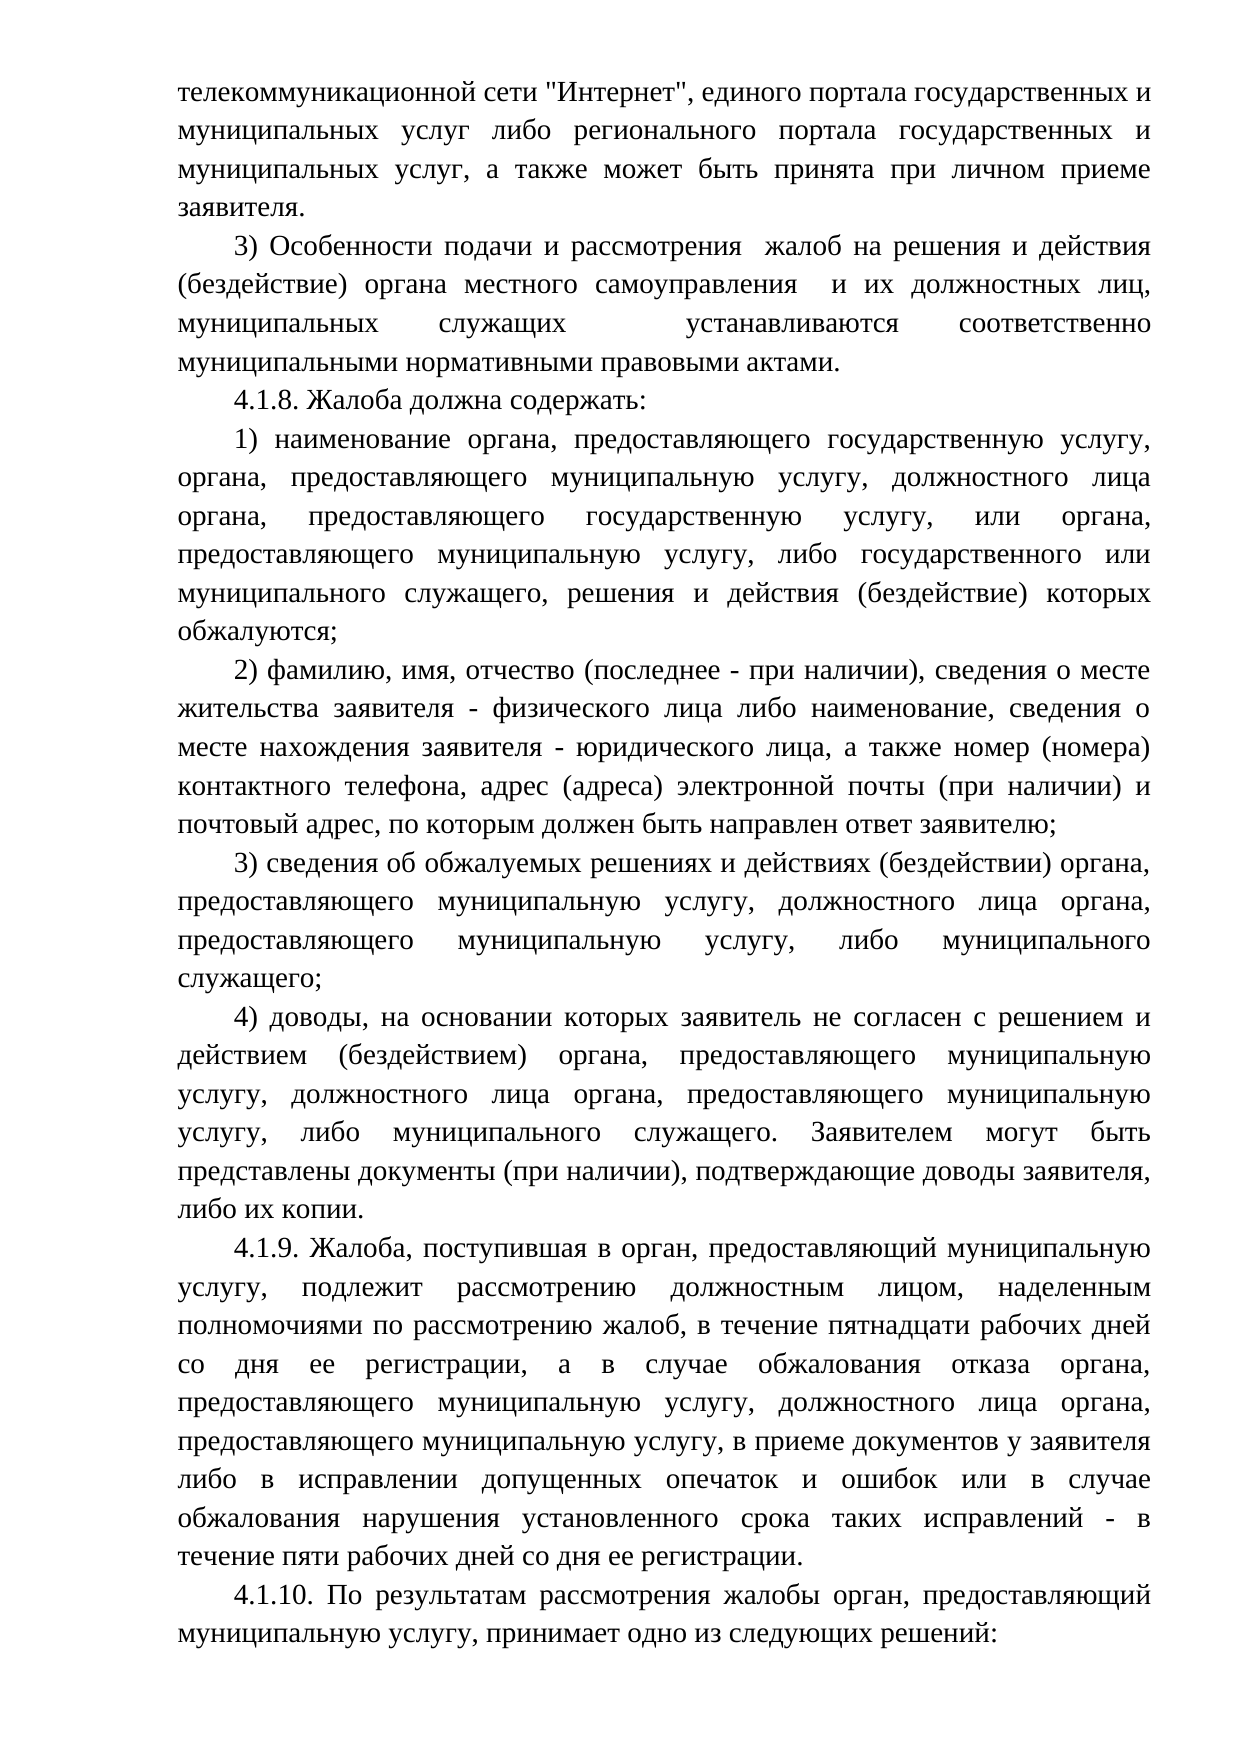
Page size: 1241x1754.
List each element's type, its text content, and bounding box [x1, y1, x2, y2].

text 3) Особенности подачи и рассмотрения жалоб на решения и действия (бездействие) органа местного самоуправления и их должностных лиц, муниципальных служащих устанавливаются соответственно муниципальными нормативными правовыми актами. [177, 228, 1152, 377]
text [177, 74, 1152, 223]
text 2) фамилию, имя, отчество (последнее - при наличии), сведения о месте жительства заявителя - физического лица либо наименование, сведения о месте нахождения заявителя - юридического лица, а также номер (номера) контактного телефона, адрес (адреса) электронной почты (при наличии) и почтовый адрес, по которым должен быть направлен ответ заявителю; [177, 652, 1152, 840]
text 3) сведения об обжалуемых решениях и действиях (бездействии) органа, предоставляющего муниципальную услугу, должностного лица органа, предоставляющего муниципальную услугу, либо муниципального служащего; [177, 845, 1152, 994]
text 1) наименование органа, предоставляющего государственную услугу, органа, предоставляющего муниципальную услугу, должностного лица органа, предоставляющего государственную услугу, или органа, предоставляющего муниципальную услугу, либо государственного или муниципального служащего, решения и действия (бездействие) которых обжалуются; [177, 421, 1152, 647]
text 4.1.8. Жалоба должна содержать: [177, 382, 1152, 416]
text 4.1.9. Жалоба, поступившая в орган, предоставляющий муниципальную услугу, подлежит рассмотрению должностным лицом, наделенным полномочиями по рассмотрению жалоб, в течение пятнадцати рабочих дней со дня ее регистрации, а в случае обжалования отказа органа, предоставляющего муниципальную услугу, должностного лица органа, предоставляющего муниципальную услугу, в приеме документов у заявителя либо в исправлении допущенных опечаток и ошибок или в случае обжалования нарушения установленного срока таких исправлений - в течение пяти рабочих дней со дня ее регистрации. [177, 1230, 1152, 1572]
text 4.1.10. По результатам рассмотрения жалобы орган, предоставляющий муниципальную услугу, принимает одно из следующих решений: [177, 1577, 1152, 1649]
text 4) доводы, на основании которых заявитель не согласен с решением и действием (бездействием) органа, предоставляющего муниципальную услугу, должностного лица органа, предоставляющего муниципальную услугу, либо муниципального служащего. Заявителем могут быть представлены документы (при наличии), подтверждающие доводы заявителя, либо их копии. [177, 999, 1152, 1225]
